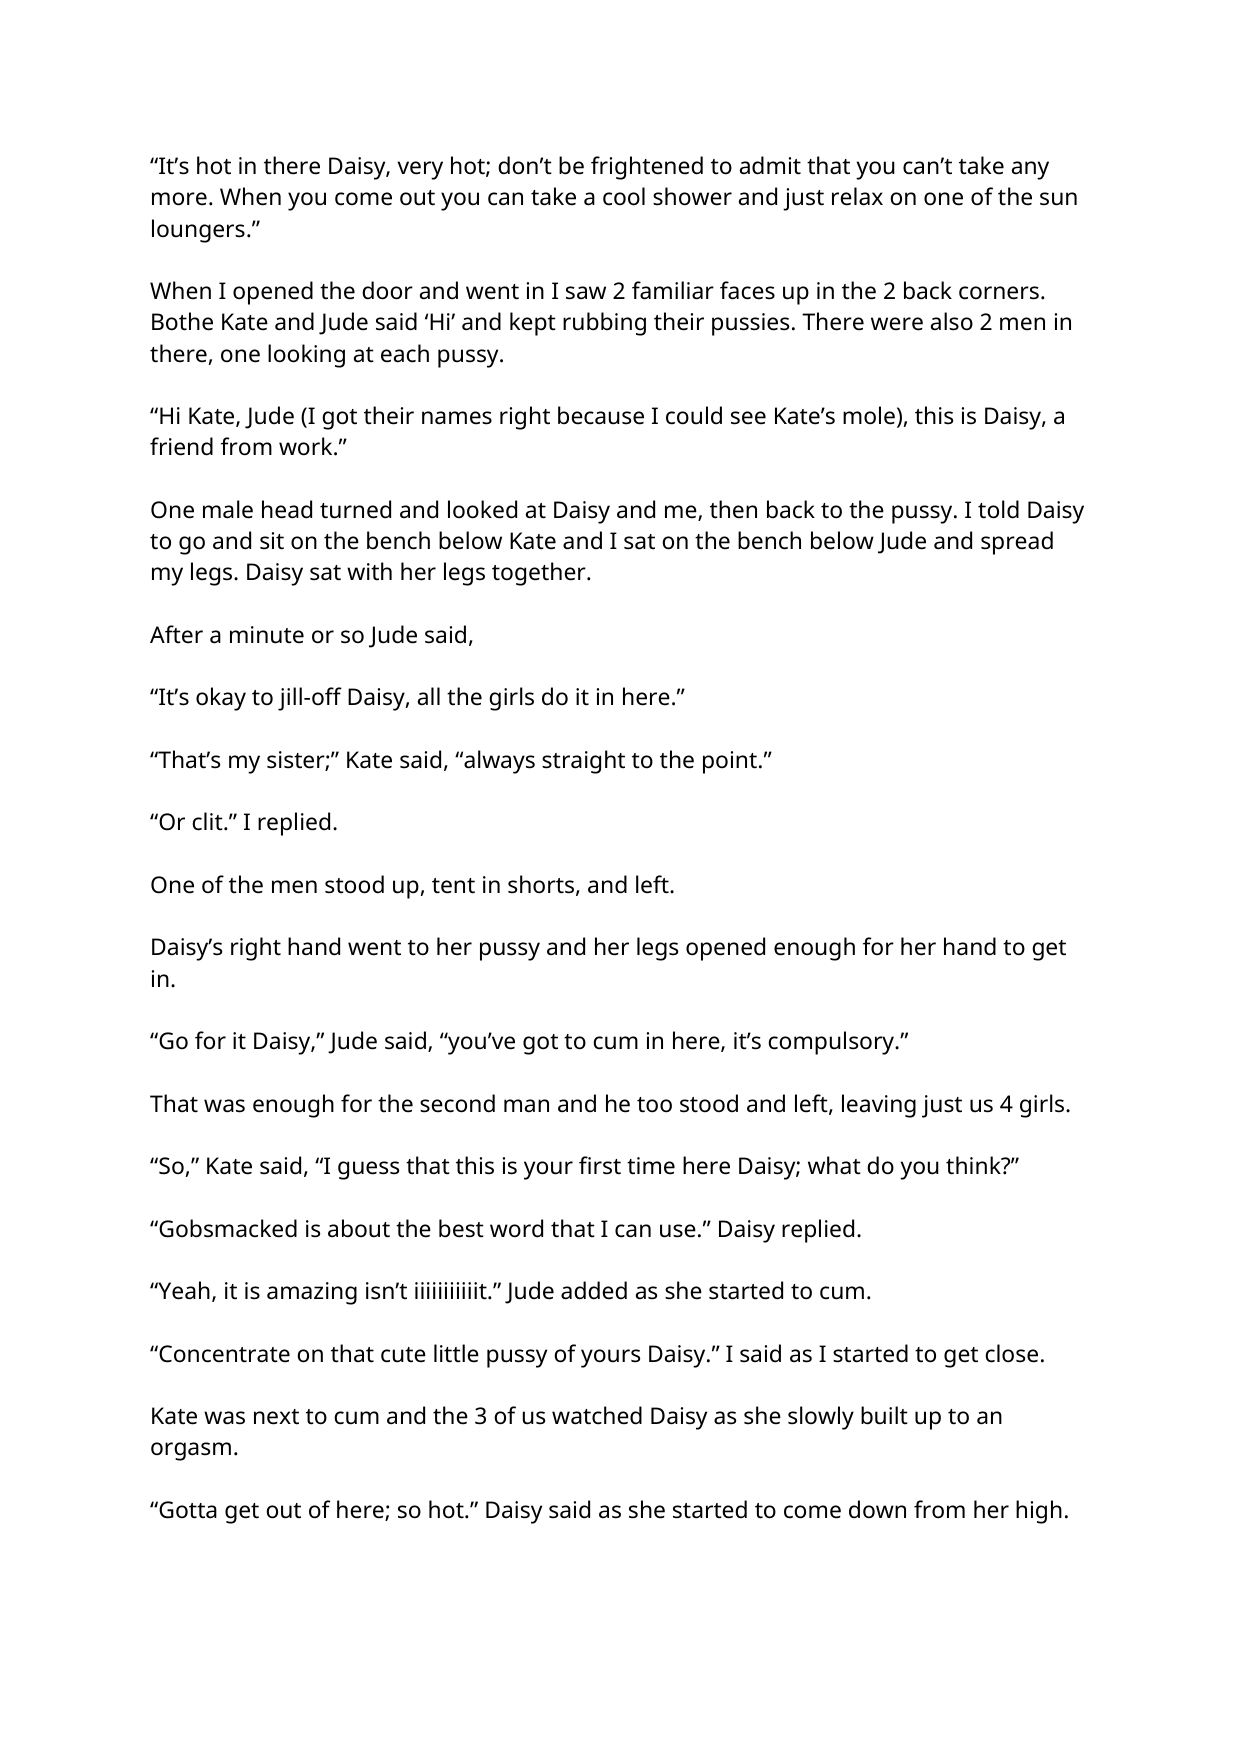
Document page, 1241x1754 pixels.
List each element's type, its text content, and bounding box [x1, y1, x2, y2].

text Kate was next to cum and the 3 of us watched Daisy as she slowly built up to an orgasm. [150, 1400, 1090, 1462]
text When I opened the door and went in I saw 2 familiar faces up in the 2 back corners. Bothe Kate and Jude said ‘Hi’ and kept rubbing their pussies. There were also 2 men in there, one looking at each pussy. [150, 275, 1090, 369]
text “Or clit.” I replied. [150, 806, 1090, 837]
text One male head turned and looked at Daisy and me, then back to the pussy. I told Daisy to go and sit on the bench below Kate and I sat on the bench below Jude and spread my legs. Daisy sat with her legs together. [150, 494, 1090, 587]
text “That’s my sister;” Kate said, “always straight to the point.” [150, 744, 1090, 775]
text “Hi Kate, Jude (I got their names right because I could see Kate’s mole), this is Daisy, a friend from work.” [150, 400, 1090, 462]
text “Gobsmacked is about the best word that I can use.” Daisy replied. [150, 1212, 1090, 1244]
text “It’s okay to jill-off Daisy, all the girls do it in here.” [150, 681, 1090, 712]
text Daisy’s right hand went to her pussy and her legs opened enough for her hand to get in. [150, 931, 1090, 994]
text That was enough for the second man and he too stood and left, leaving just us 4 girls. [150, 1087, 1090, 1119]
text “So,” Kate said, “I guess that this is your first time here Daisy; what do you think?” [150, 1150, 1090, 1181]
text One of the men stood up, tent in shorts, and left. [150, 869, 1090, 900]
text “Yeah, it is amazing isn’t iiiiiiiiiiit.” Jude added as she started to cum. [150, 1275, 1090, 1306]
text “Go for it Daisy,” Jude said, “you’ve got to cum in here, it’s compulsory.” [150, 1025, 1090, 1056]
text “Concentrate on that cute little pussy of yours Daisy.” I said as I started to get close. [150, 1337, 1090, 1369]
text After a minute or so Jude said, [150, 619, 1090, 650]
text “It’s hot in there Daisy, very hot; don’t be frightened to admit that you can’t take any more. When you come out you can take a cool shower and just relax on one of the sun loungers.” [150, 150, 1090, 244]
text “Gotta get out of here; so hot.” Daisy said as she started to come down from her high. [150, 1494, 1090, 1525]
